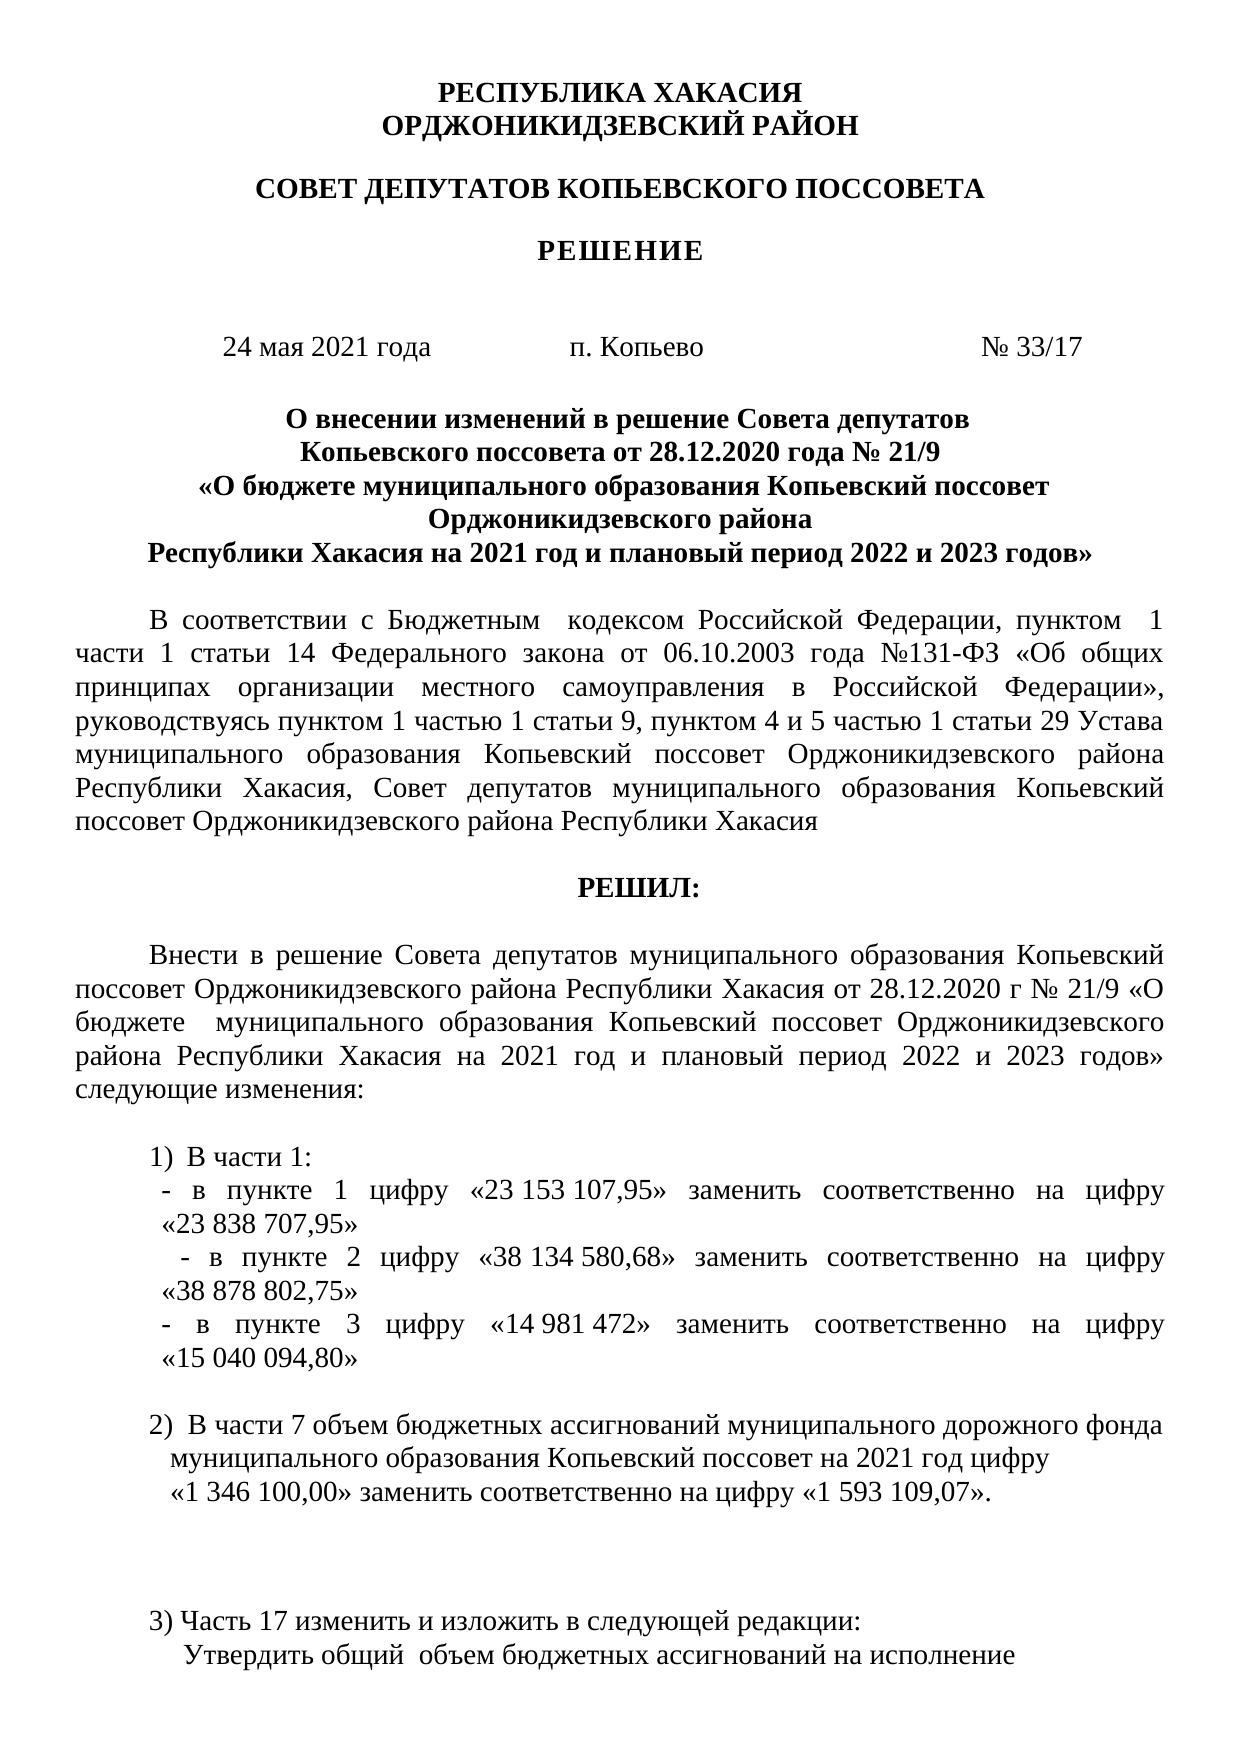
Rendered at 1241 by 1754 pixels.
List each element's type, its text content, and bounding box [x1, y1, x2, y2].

text «1 346 100,00» заменить соответственно на цифру «1 593 109,07». [75, 1474, 1165, 1508]
text Утвердить общий объем бюджетных ассигнований на исполнение [75, 1637, 1165, 1671]
text - в пункте 2 цифру «38 134 580,68» заменить соответственно на цифру «38 878 802,75» [161, 1239, 1165, 1306]
text - в пункте 3 цифру «14 981 472» заменить соответственно на цифру «15 040 094,80» [161, 1306, 1165, 1373]
text Копьевского поссовета от 28.12.2020 года № 21/9 [75, 434, 1165, 468]
text 2) В части 7 объем бюджетных ассигнований муниципального дорожного фонда [75, 1407, 1165, 1441]
text О внесении изменений в решение Совета депутатов [75, 401, 1165, 434]
text муниципального образования Копьевский поссовет на 2021 год цифру [75, 1441, 1165, 1474]
text РЕШЕНИЕ [75, 233, 1165, 267]
text - в пункте 1 цифру «23 153 107,95» заменить соответственно на цифру «23 838 707,95» [161, 1172, 1165, 1239]
text Республики Хакасия на 2021 год и плановый период 2022 и 2023 годов» [75, 535, 1165, 568]
list В части 1: [149, 1139, 1165, 1172]
text ОРДЖОНИКИДЗЕВСКИЙ РАЙОН [75, 108, 1165, 142]
text В соответствии с Бюджетным кодексом Российской Федерации, пунктом 1 части 1 статьи 14 Федерального закона от 06.10.2003 года №131-ФЗ «Об общих принципах организации местного самоуправления в Российской Федерации», руководствуясь пунктом 1 частью 1 статьи 9, пунктом 4 и 5 частью 1 статьи 29 Устава муниципального образования Копьевский поссовет Орджоникидзевского района Республики Хакасия, Совет депутатов муниципального образования Копьевский поссовет Орджоникидзевского района Республики Хакасия [75, 602, 1165, 837]
text Внести в решение Совета депутатов муниципального образования Копьевский поссовет Орджоникидзевского района Республики Хакасия от 28.12.2020 г № 21/9 «О бюджете муниципального образования Копьевский поссовет Орджоникидзевского района Республики Хакасия на 2021 год и плановый период 2022 и 2023 годов» следующие изменения: [75, 937, 1165, 1105]
text РЕСПУБЛИКА ХАКАСИЯ [75, 75, 1165, 108]
text «О бюджете муниципального образования Копьевский поссовет Орджоникидзевского района [75, 468, 1165, 535]
text 3) Часть 17 изменить и изложить в следующей редакции: [75, 1603, 1165, 1637]
text 24 мая 2021 года п. Копьево № 33/17 [149, 329, 1165, 362]
text РЕШИЛ: [75, 870, 1165, 904]
text СОВЕТ ДЕПУТАТОВ КОПЬЕВСКОГО ПОССОВЕТА [75, 171, 1165, 204]
